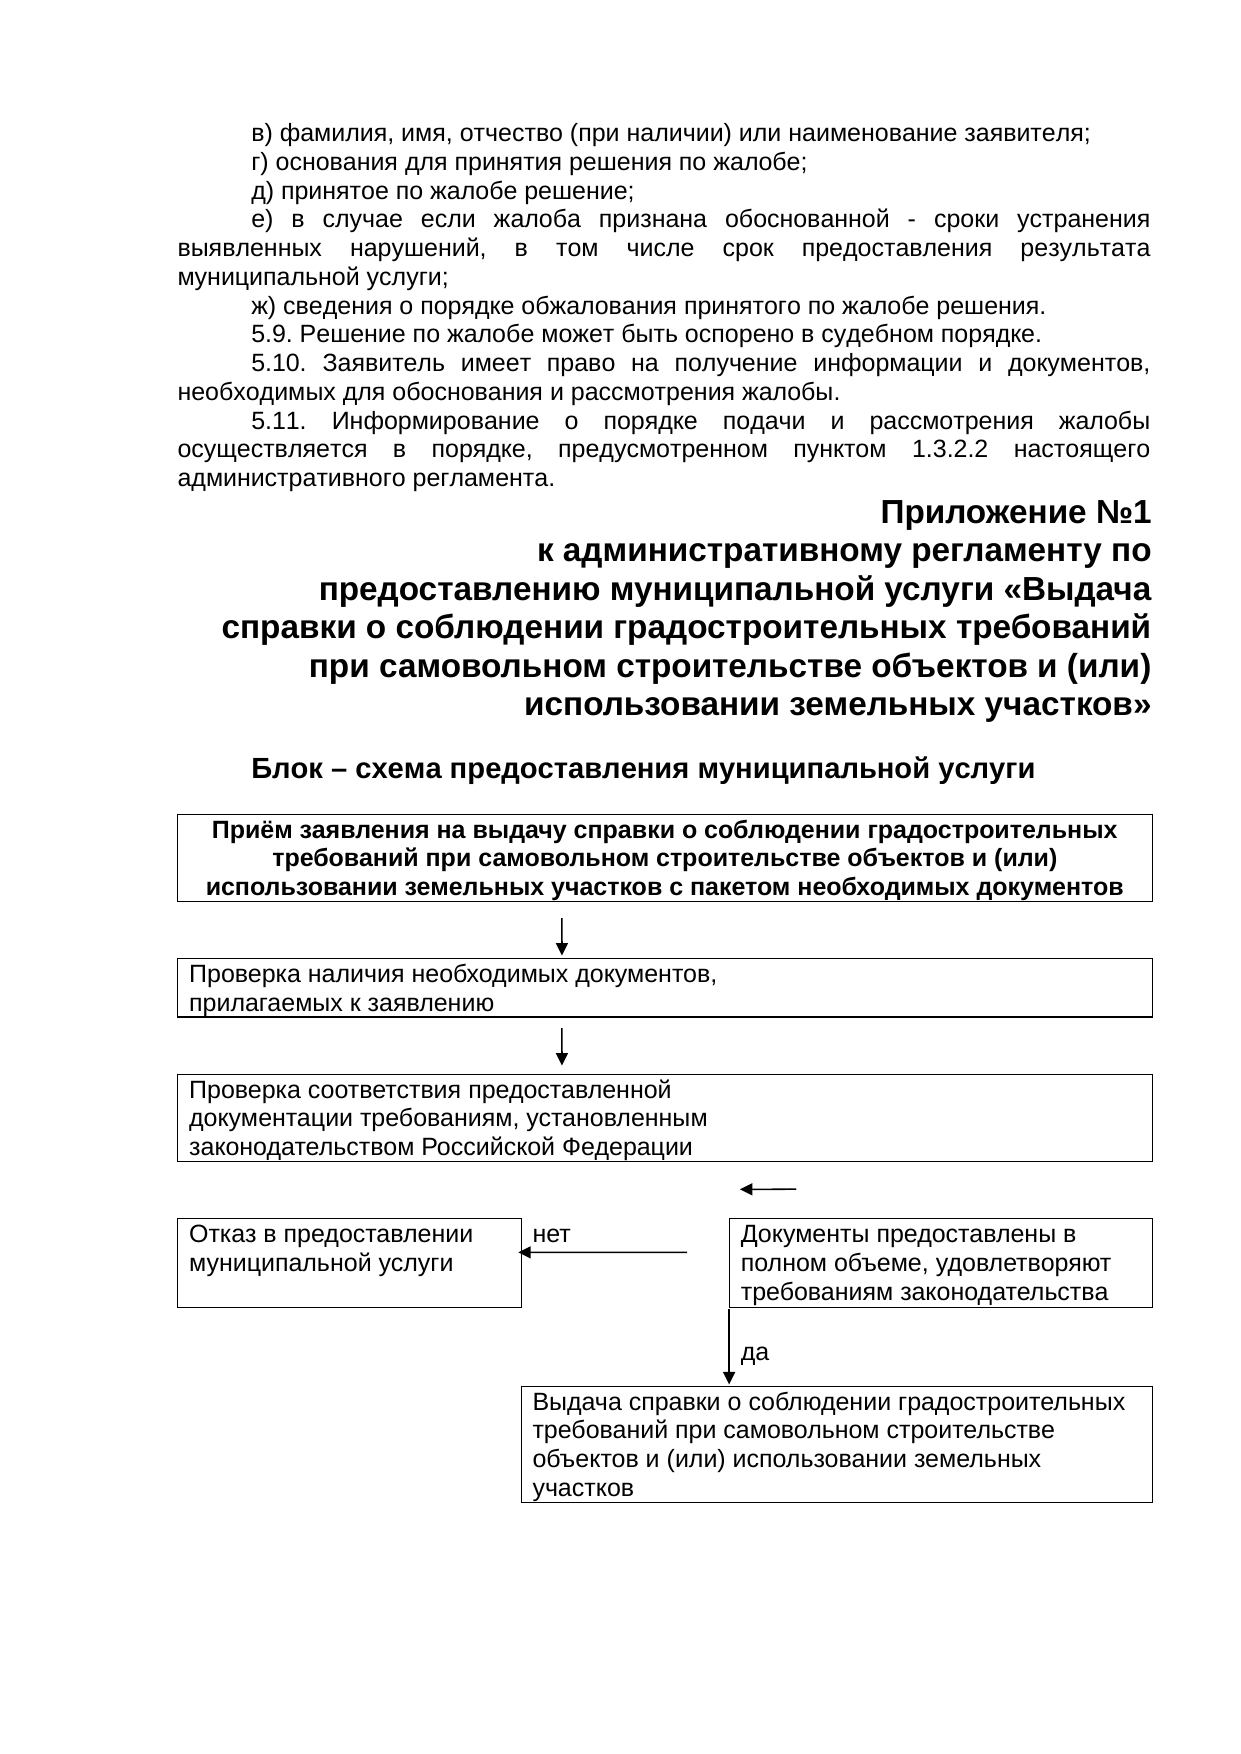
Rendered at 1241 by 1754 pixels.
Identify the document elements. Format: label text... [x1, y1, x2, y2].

table_cell [178, 1018, 1152, 1073]
table_cell Выдача справки о соблюдении градостроительных требований при самовольном строительстве объектов и (или) использовании земельных участков [522, 1387, 1152, 1502]
table_cell Проверка наличия необходимых документов, прилагаемых к заявлению [178, 959, 1152, 1016]
text в) фамилия, имя, отчество (при наличии) или наименование заявителя; [177, 118, 1152, 147]
text Блок – схема предоставления муниципальной услуги [177, 751, 1152, 785]
table_cell Документы предоставлены в полном объеме, удовлетворяют требованиям законодательства [730, 1219, 1152, 1307]
table_cell да [729, 1308, 1152, 1386]
text ж) сведения о порядке обжалования принятого по жалобе решения. [177, 291, 1152, 319]
text 5.11. Информирование о порядке подачи и рассмотрения жалобы осуществляется в порядке, предусмотренном пунктом 1.3.2.2 настоящего административного регламента. [177, 406, 1152, 492]
text Приложение №1 [177, 492, 1152, 530]
text 5.10. Заявитель имеет право на получение информации и документов, необходимых для обоснования и рассмотрения жалобы. [177, 348, 1152, 406]
table_header Приём заявления на выдачу справки о соблюдении градостроительных требований при самовольном строительстве объектов и (или) использовании земельных участков с пакетом необходимых документов [178, 815, 1152, 901]
text к административному регламенту по предоставлению муниципальной услуги «Выдача справки о соблюдении градостроительных требований при самовольном строительстве объектов и (или) использовании земельных участков» [177, 530, 1152, 722]
text 5.9. Решение по жалобе может быть оспорено в судебном порядке. [177, 319, 1152, 348]
text г) основания для принятия решения по жалобе; [177, 147, 1152, 176]
text д) принятое по жалобе решение; [177, 176, 1152, 204]
table_cell Отказ в предоставлении муниципальной услуги [178, 1219, 521, 1307]
table_cell [178, 902, 1152, 958]
table_cell нет [522, 1218, 729, 1307]
table_cell [178, 1162, 1152, 1218]
table_cell Проверка соответствия предоставленной документации требованиям, установленным законодательством Российской Федерации [178, 1075, 1152, 1161]
text е) в случае если жалоба признана обоснованной - сроки устранения выявленных нарушений, в том числе срок предоставления результата муниципальной услуги; [177, 204, 1152, 291]
